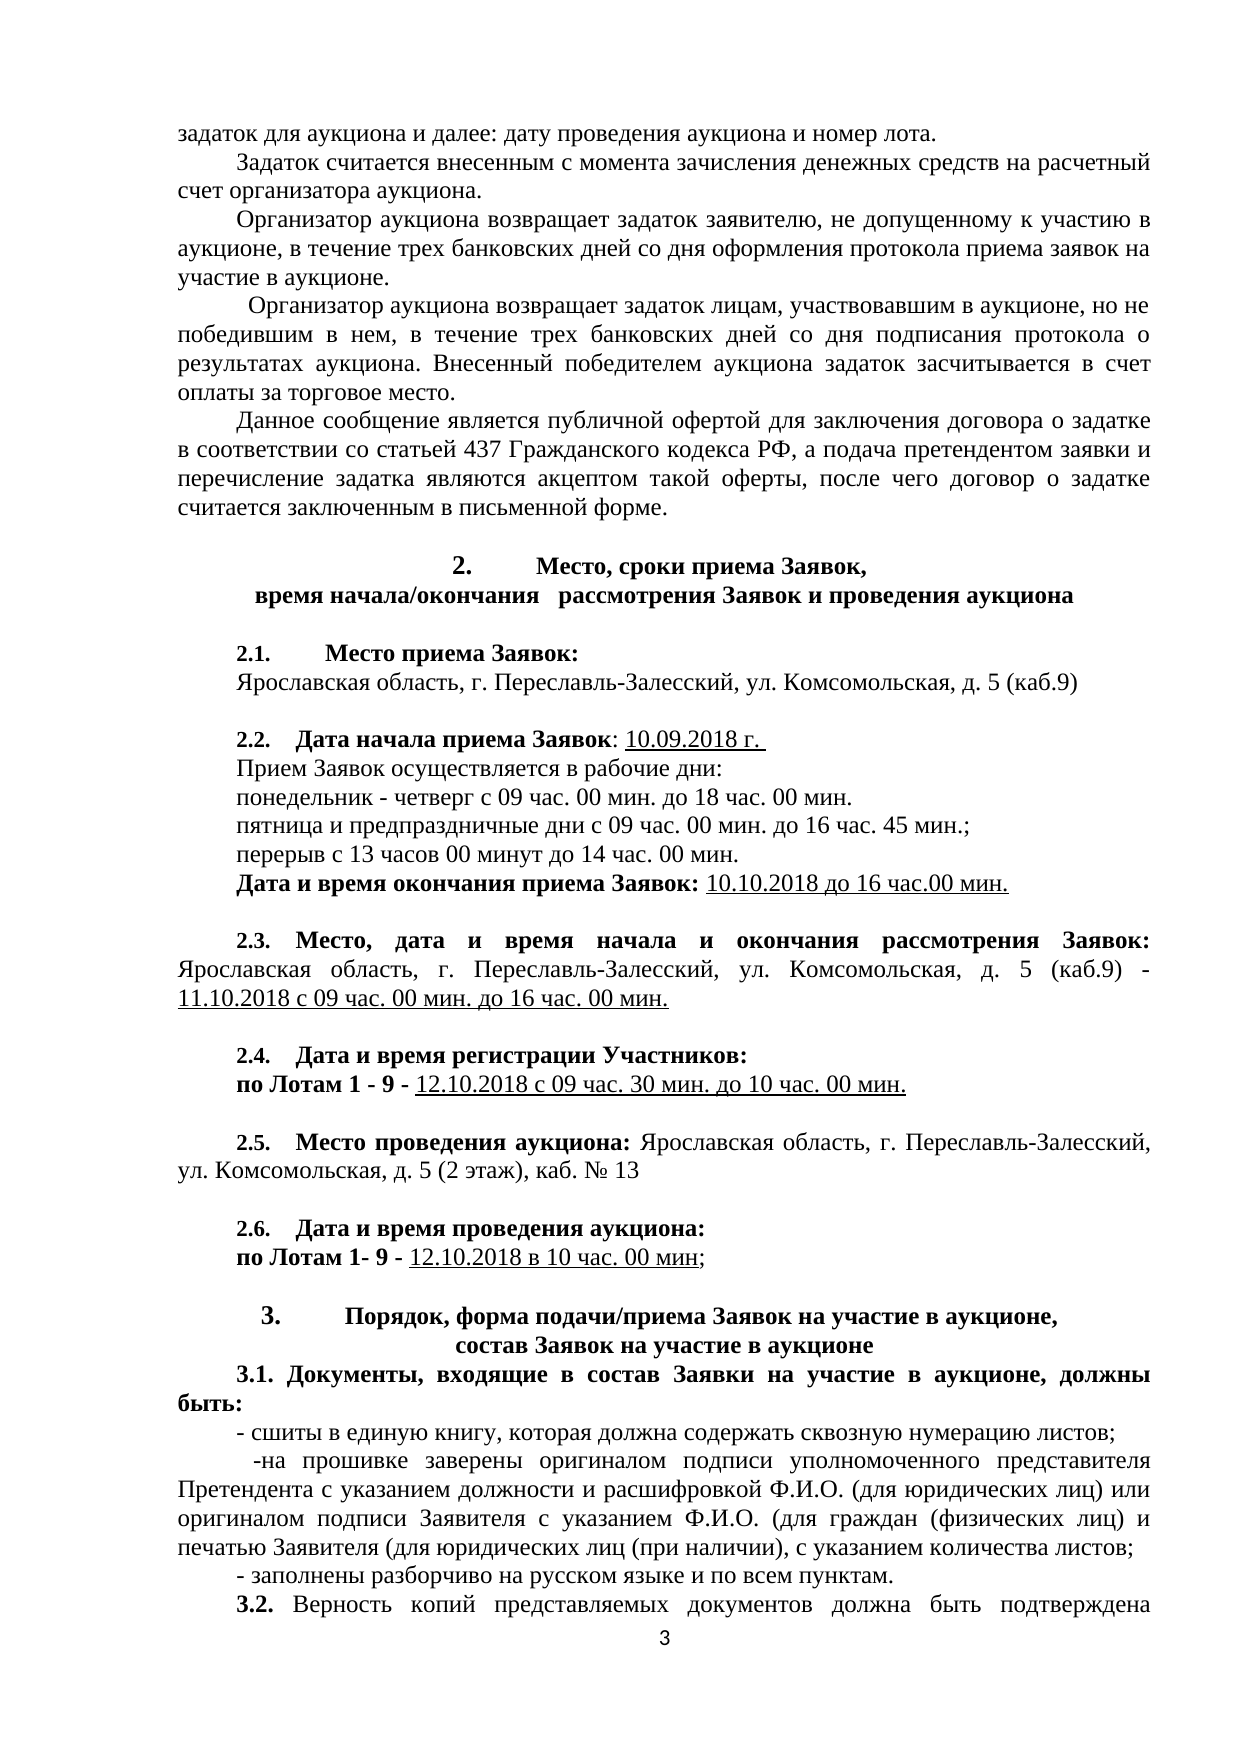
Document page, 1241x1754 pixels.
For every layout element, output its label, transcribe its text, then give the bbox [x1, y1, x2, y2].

list Дата начала приема Заявок: 10.09.2018 г. [177, 724, 1152, 753]
text перерыв с 13 часов 00 минут до 14 час. 00 мин. [177, 839, 1152, 868]
text по Лотам 1 - 9 - 12.10.2018 с 09 час. 30 мин. до 10 час. 00 мин. [177, 1069, 1152, 1098]
text Задаток считается внесенным с момента зачисления денежных средств на расчетный счет организатора аукциона. [177, 147, 1152, 204]
text - заполнены разборчиво на русском языке и по всем пунктам. [177, 1560, 1152, 1589]
text Ярославская область, г. Переславль-Залесский, ул. Комсомольская, д. 5 (каб.9) [177, 667, 1152, 696]
list Место, дата и время начала и окончания рассмотрения Заявок: Ярославская область, г. Переславль-Залесский, ул. Комсомольская, д. 5 (каб.9) - 11.10.2018 с 09 час. 00 мин. до 16 час. 00 мин. [177, 926, 1152, 1012]
list Место, сроки приема Заявок, [177, 549, 1152, 581]
list Место приема Заявок: [177, 638, 1152, 667]
text -на прошивке заверены оригиналом подписи уполномоченного представителя Претендента с указанием должности и расшифровкой Ф.И.О. (для юридических лиц) или оригиналом подписи Заявителя с указанием Ф.И.О. (для граждан (физических лиц) и печатью Заявителя (для юридических лиц (при наличии), с указанием количества листов; [177, 1445, 1152, 1560]
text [177, 118, 1152, 147]
text Данное сообщение является публичной офертой для заключения договора о задатке в соответствии со статьей 437 Гражданского кодекса РФ, а подача претендентом заявки и перечисление задатка являются акцептом такой оферты, после чего договор о задатке считается заключенным в письменной форме. [177, 406, 1152, 521]
list Дата и время регистрации Участников: [177, 1041, 1152, 1069]
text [177, 1589, 1152, 1618]
list время начала/окончания рассмотрения Заявок и проведения аукциона [177, 581, 1152, 609]
text понедельник - четверг с 09 час. 00 мин. до 18 час. 00 мин. [177, 782, 1152, 811]
list Место проведения аукциона: Ярославская область, г. Переславль-Залесский, ул. Комсомольская, д. 5 (2 этаж), каб. № 13 [177, 1127, 1152, 1184]
text Прием Заявок осуществляется в рабочие дни: [177, 753, 1152, 782]
text пятница и предпраздничные дни с 09 час. 00 мин. до 16 час. 45 мин.; [177, 811, 1152, 839]
text Дата и время окончания приема Заявок: 10.10.2018 до 16 час.00 мин. [177, 868, 1152, 897]
list Порядок, форма подачи/приема Заявок на участие в аукционе, [177, 1299, 1152, 1330]
text 3.1. Документы, входящие в состав Заявки на участие в аукционе, должны быть: [177, 1359, 1152, 1417]
text Организатор аукциона возвращает задаток заявителю, не допущенному к участию в аукционе, в течение трех банковских дней со дня оформления протокола приема заявок на участие в аукционе. Организатор аукциона возвращает задаток лицам, участвовавшим в аукционе, но не победившим в нем, в течение трех банковских дней со дня подписания протокола о результатах аукциона. Внесенный победителем аукциона задаток засчитывается в счет оплаты за торговое место. [177, 204, 1152, 406]
list состав Заявок на участие в аукционе [177, 1330, 1152, 1359]
text по Лотам 1- 9 - 12.10.2018 в 10 час. 00 мин; [177, 1242, 1152, 1271]
text - сшиты в единую книгу, которая должна содержать сквозную нумерацию листов; [177, 1417, 1152, 1445]
list Дата и время проведения аукциона: [177, 1213, 1152, 1242]
